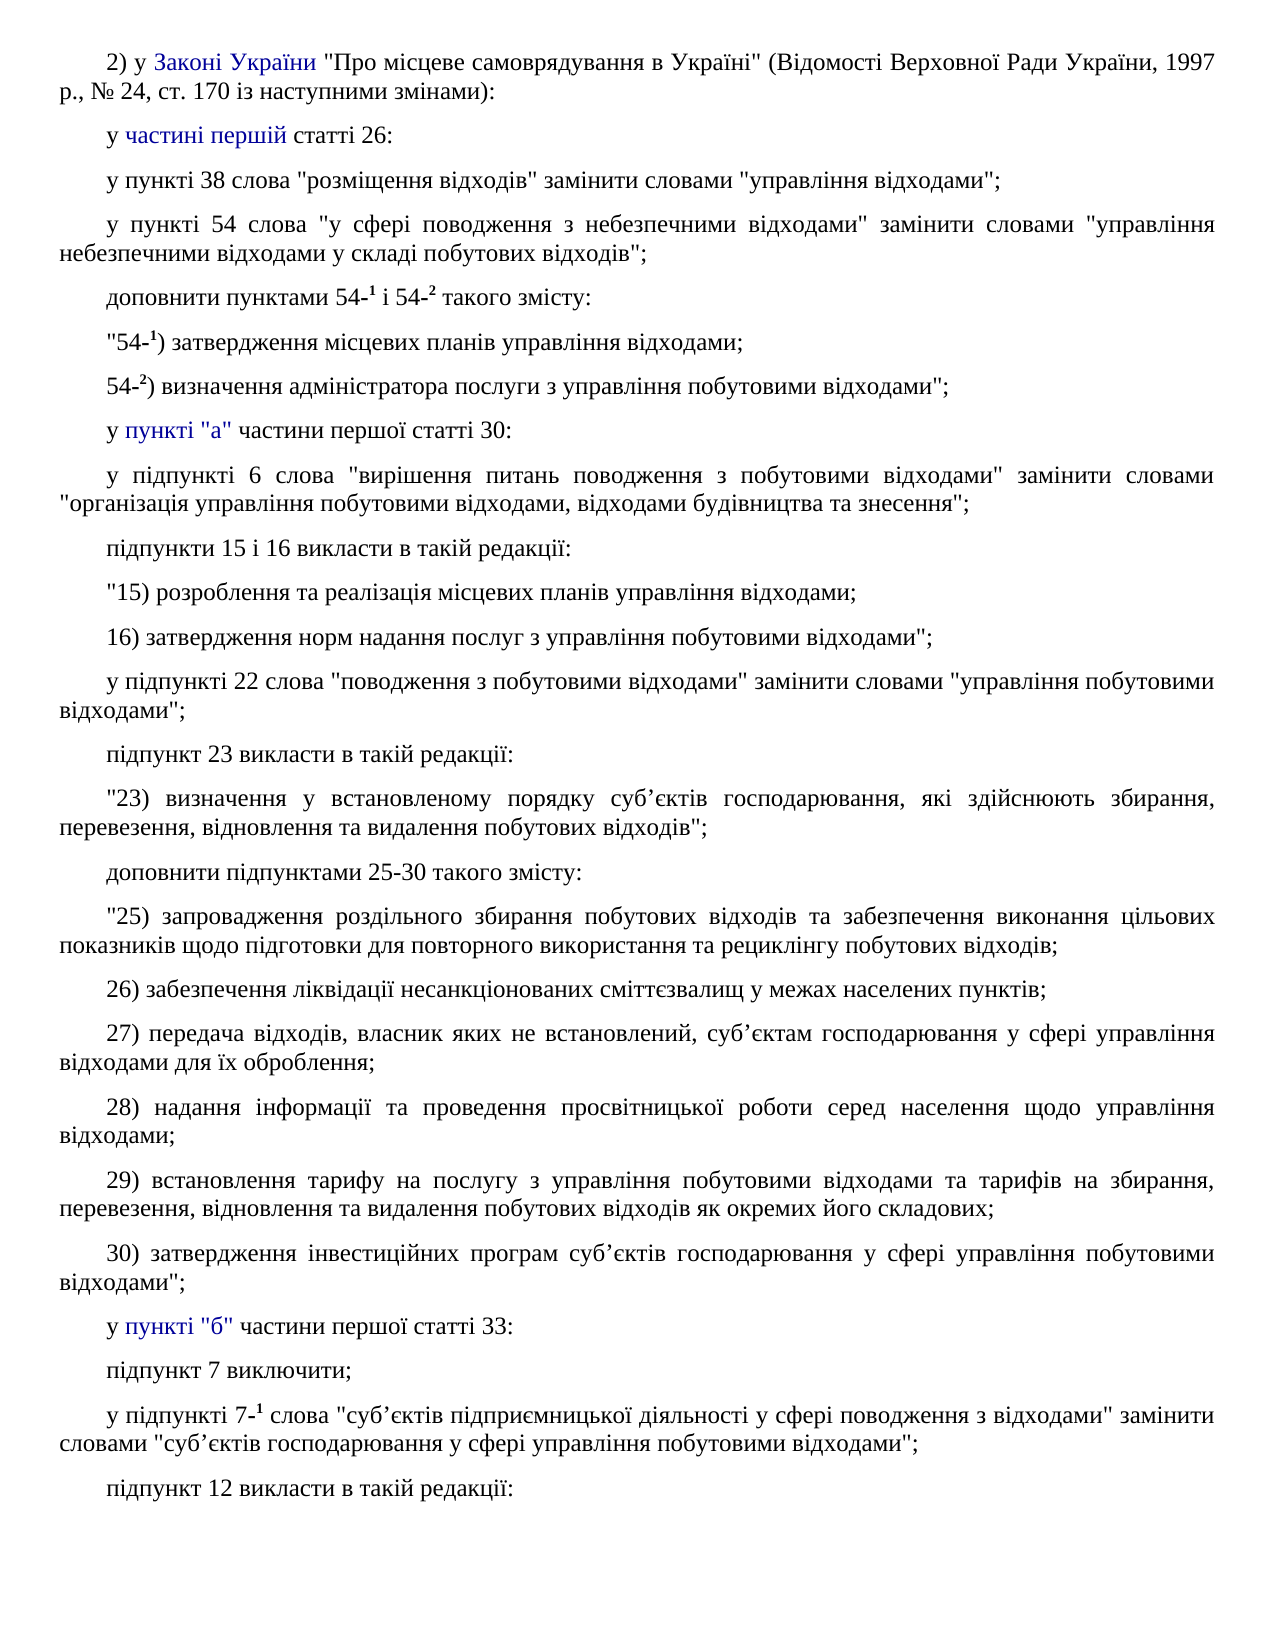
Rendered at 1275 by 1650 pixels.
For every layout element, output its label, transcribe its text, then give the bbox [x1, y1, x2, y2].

text підпункт 23 викласти в такій редакції: [59, 739, 1216, 768]
text 2) у Законі України "Про місцеве самоврядування в Україні" (Відомості Верховної Ради України, 1997 р., № 24, ст. 170 із наступними змінами): [59, 47, 1216, 105]
text 28) надання інформації та проведення просвітницької роботи серед населення щодо управління відходами; [59, 1092, 1216, 1149]
text 27) передача відходів, власник яких не встановлений, суб’єктам господарювання у сфері управління відходами для їх оброблення; [59, 1018, 1216, 1076]
text підпункт 12 викласти в такій редакції: [59, 1473, 1216, 1502]
text "54-1) затвердження місцевих планів управління відходами; [59, 327, 1216, 355]
text у пункті 54 слова "у сфері поводження з небезпечними відходами" замінити словами "управління небезпечними відходами у складі побутових відходів"; [59, 209, 1216, 267]
text 54-2) визначення адміністратора послуги з управління побутовими відходами"; [59, 371, 1216, 400]
text "23) визначення у встановленому порядку суб’єктів господарювання, які здійснюють збирання, перевезення, відновлення та видалення побутових відходів"; [59, 783, 1216, 841]
text "15) розроблення та реалізація місцевих планів управління відходами; [59, 577, 1216, 606]
text підпункт 7 виключити; [59, 1355, 1216, 1384]
text у підпункті 6 слова "вирішення питань поводження з побутовими відходами" замінити словами "організація управління побутовими відходами, відходами будівництва та знесення"; [59, 460, 1216, 517]
text у підпункті 22 слова "поводження з побутовими відходами" замінити словами "управління побутовими відходами"; [59, 666, 1216, 723]
text доповнити пунктами 54-1 і 54-2 такого змісту: [59, 282, 1216, 311]
text у пункті "б" частини першої статті 33: [59, 1311, 1216, 1340]
text 16) затвердження норм надання послуг з управління побутовими відходами"; [59, 622, 1216, 650]
text у пункті "а" частини першої статті 30: [59, 415, 1216, 444]
text 30) затвердження інвестиційних програм суб’єктів господарювання у сфері управління побутовими відходами"; [59, 1238, 1216, 1295]
text 26) забезпечення ліквідації несанкціонованих сміттєзвалищ у межах населених пунктів; [59, 974, 1216, 1003]
text у підпункті 7-1 слова "суб’єктів підприємницької діяльності у сфері поводження з відходами" замінити словами "суб’єктів господарювання у сфері управління побутовими відходами"; [59, 1400, 1216, 1457]
text "25) запровадження роздільного збирання побутових відходів та забезпечення виконання цільових показників щодо підготовки для повторного використання та рециклінгу побутових відходів; [59, 901, 1216, 958]
text доповнити підпунктами 25-30 такого змісту: [59, 857, 1216, 885]
text підпункти 15 і 16 викласти в такій редакції: [59, 533, 1216, 562]
text у пункті 38 слова "розміщення відходів" замінити словами "управління відходами"; [59, 165, 1216, 193]
text 29) встановлення тарифу на послугу з управління побутовими відходами та тарифів на збирання, перевезення, відновлення та видалення побутових відходів як окремих його складових; [59, 1165, 1216, 1222]
text у частині першій статті 26: [59, 120, 1216, 149]
